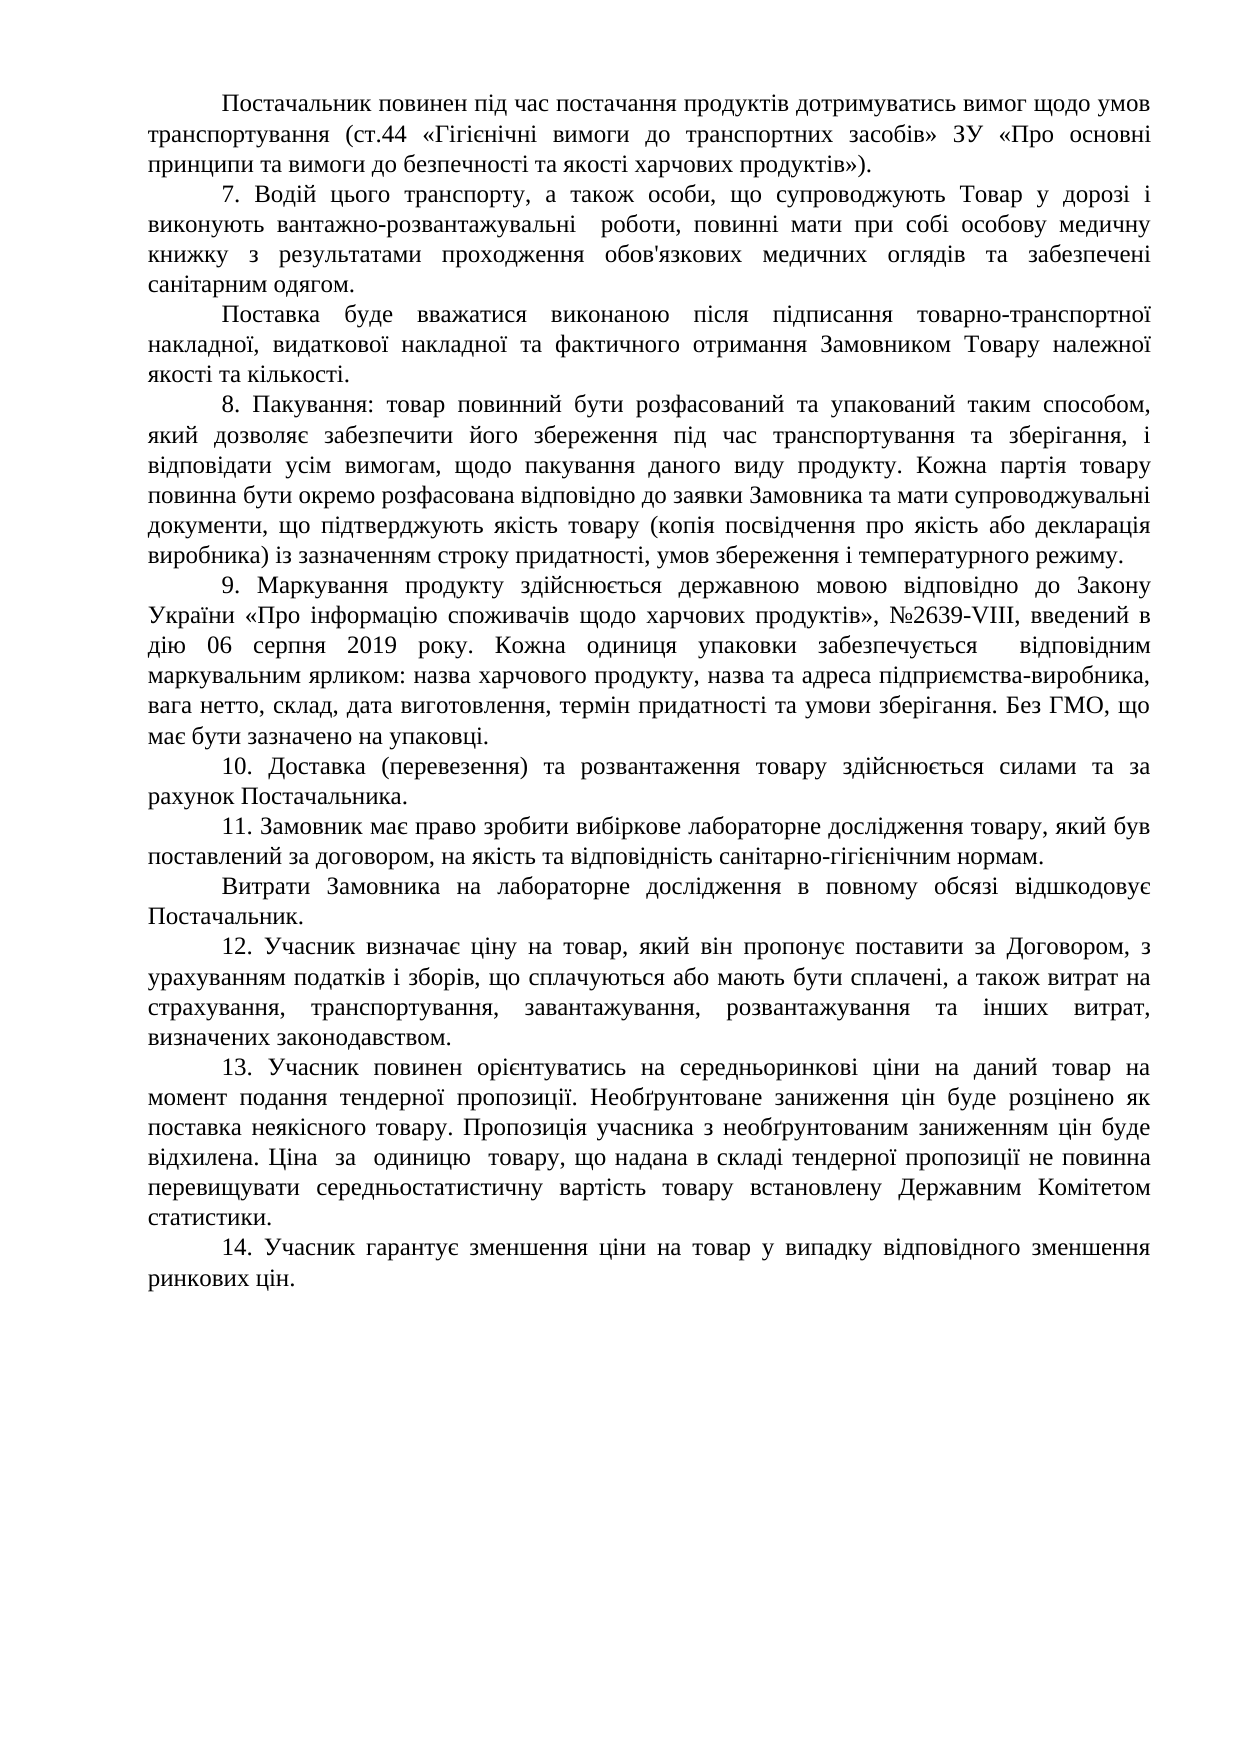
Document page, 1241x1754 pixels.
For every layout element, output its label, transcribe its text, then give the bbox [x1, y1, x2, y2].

text 13. Учасник повинен орієнтуватись на середньоринкові ціни на даний товар на момент подання тендерної пропозиції. Необґрунтоване заниження цін буде розцінено як поставка неякісного товару. Пропозиція учасника з необґрунтованим заниженням цін буде відхилена. Ціна за одиницю товару, що надана в складі тендерної пропозиції не повинна перевищувати середньостатистичну вартість товару встановлену Державним Комітетом статистики. [148, 1052, 1152, 1231]
text Витрати Замовника на лабораторне дослідження в повному обсязі відшкодовує Постачальник. [148, 871, 1152, 930]
text Постачальник повинен під час постачання продуктів дотримуватись вимог щодо умов транспортування (ст.44 «Гігієнічні вимоги до транспортних засобів» ЗУ «Про основні принципи та вимоги до безпечності та якості харчових продуктів»). [148, 88, 1152, 177]
text 8. Пакування: товар повинний бути розфасований та упакований таким способом, який дозволяє забезпечити його збереження під час транспортування та зберігання, і відповідати усім вимогам, щодо пакування даного виду продукту. Кожна партія товару повинна бути окремо розфасована відповідно до заявки Замовника та мати супроводжувальні документи, що підтверджують якість товару (копія посвідчення про якість або декларація виробника) із зазначенням строку придатності, умов збереження і температурного режиму. [148, 389, 1152, 569]
text 14. Учасник гарантує зменшення ціни на товар у випадку відповідного зменшення ринкових цін. [148, 1232, 1152, 1291]
text 10. Доставка (перевезення) та розвантаження товару здійснюється силами та за рахунок Постачальника. [148, 751, 1152, 810]
text 7. Водій цього транспорту, а також особи, що супроводжують Товар у дорозі і виконують вантажно-розвантажувальні роботи, повинні мати при собі особову медичну книжку з результатами проходження обов'язкових медичних оглядів та забезпечені санітарним одягом. [148, 179, 1152, 298]
text Поставка буде вважатися виконаною після підписання товарно-транспортної накладної, видаткової накладної та фактичного отримання Замовником Товару належної якості та кількості. [148, 299, 1152, 388]
text 12. Учасник визначає ціну на товар, який він пропонує поставити за Договором, з урахуванням податків і зборів, що сплачуються або мають бути сплачені, а також витрат на страхування, транспортування, завантажування, розвантажування та інших витрат, визначених законодавством. [148, 931, 1152, 1051]
text 11. Замовник має право зробити вибіркове лабораторне дослідження товару, який був поставлений за договором, на якість та відповідність санітарно-гігієнічним нормам. [148, 811, 1152, 870]
text 9. Маркування продукту здійснюється державною мовою відповідно до Закону України «Про інформацію споживачів щодо харчових продуктів», №2639-VIII, введений в дію 06 серпня 2019 року. Кожна одиниця упаковки забезпечується відповідним маркувальним ярликом: назва харчового продукту, назва та адреса підприємства-виробника, вага нетто, склад, дата виготовлення, термін придатності та умови зберігання. Без ГМО, що має бути зазначено на упаковці. [148, 570, 1152, 749]
